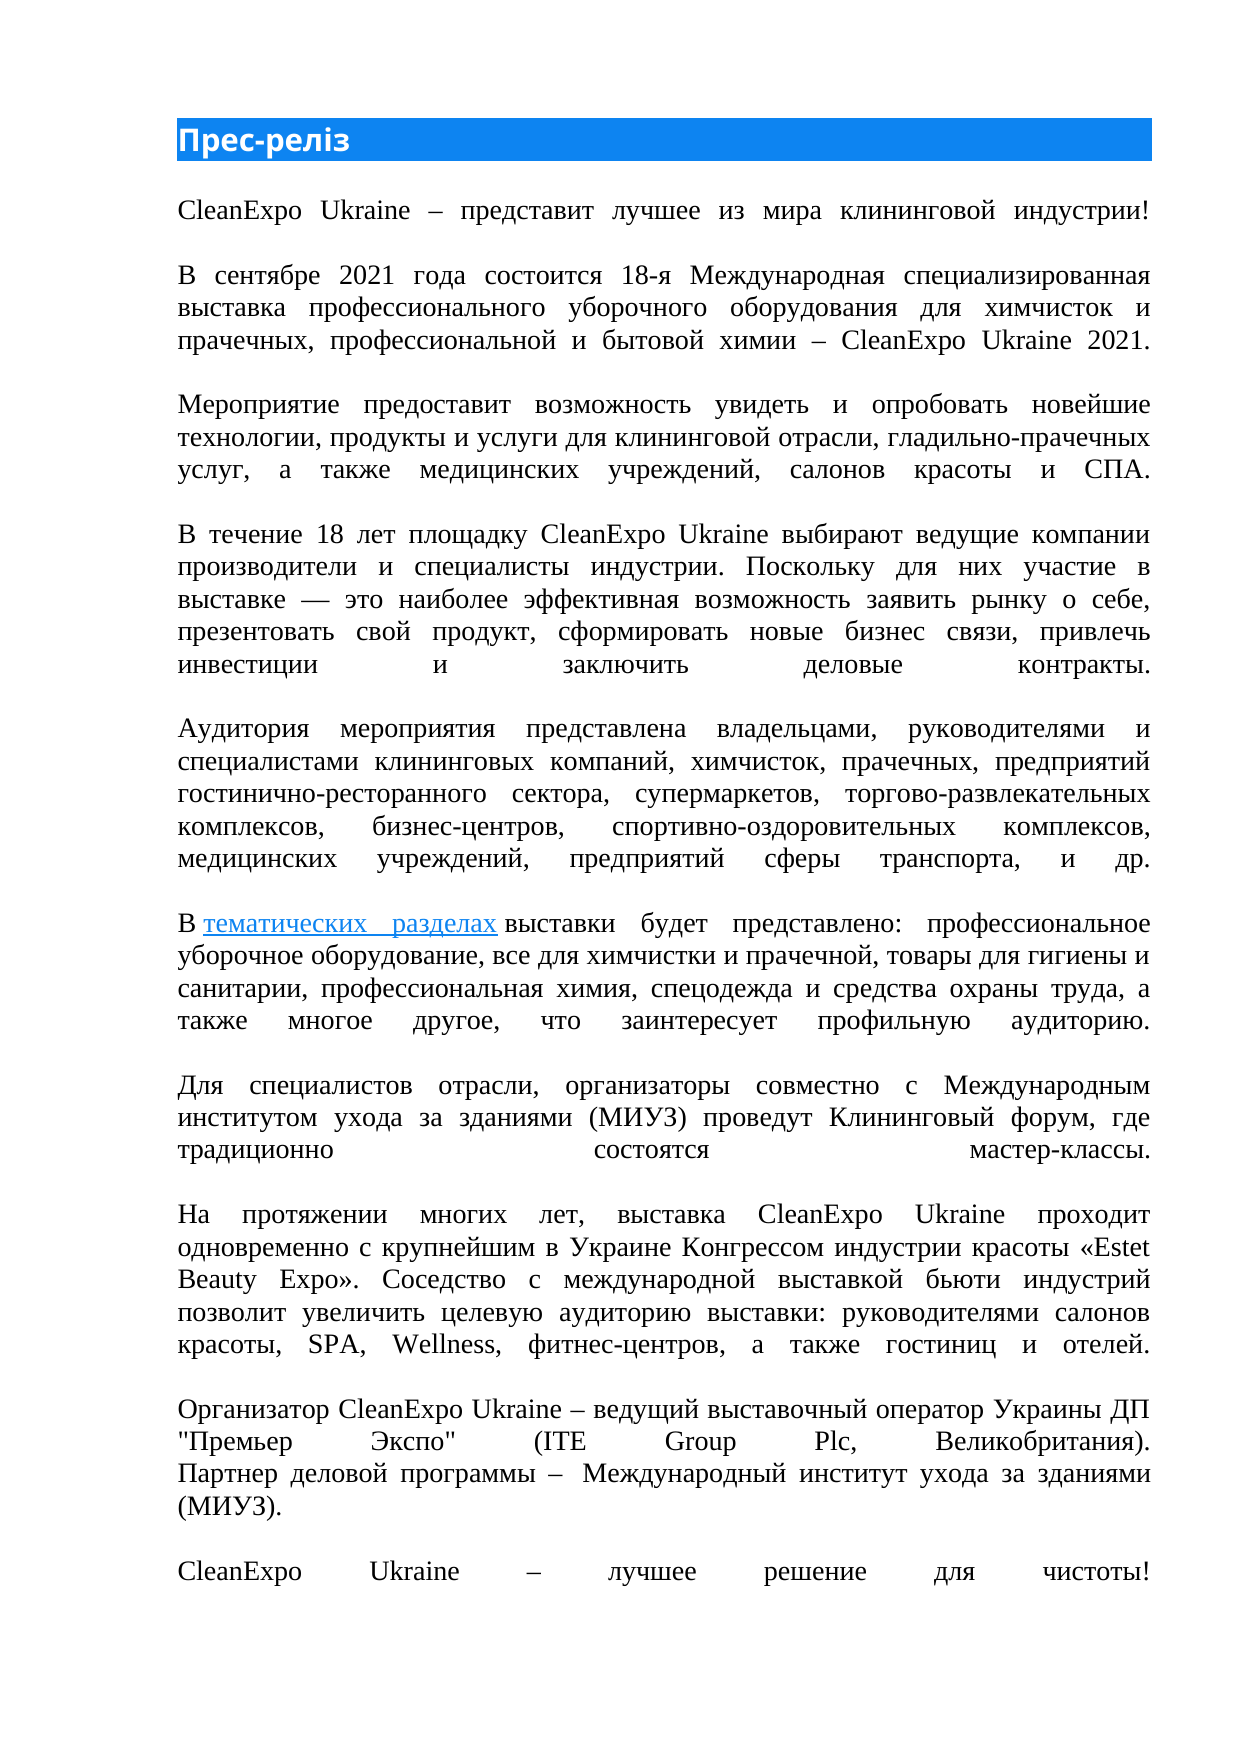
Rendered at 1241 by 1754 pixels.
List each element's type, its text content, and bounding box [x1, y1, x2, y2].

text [177, 193, 1152, 1586]
text Прес-реліз [177, 118, 1152, 161]
